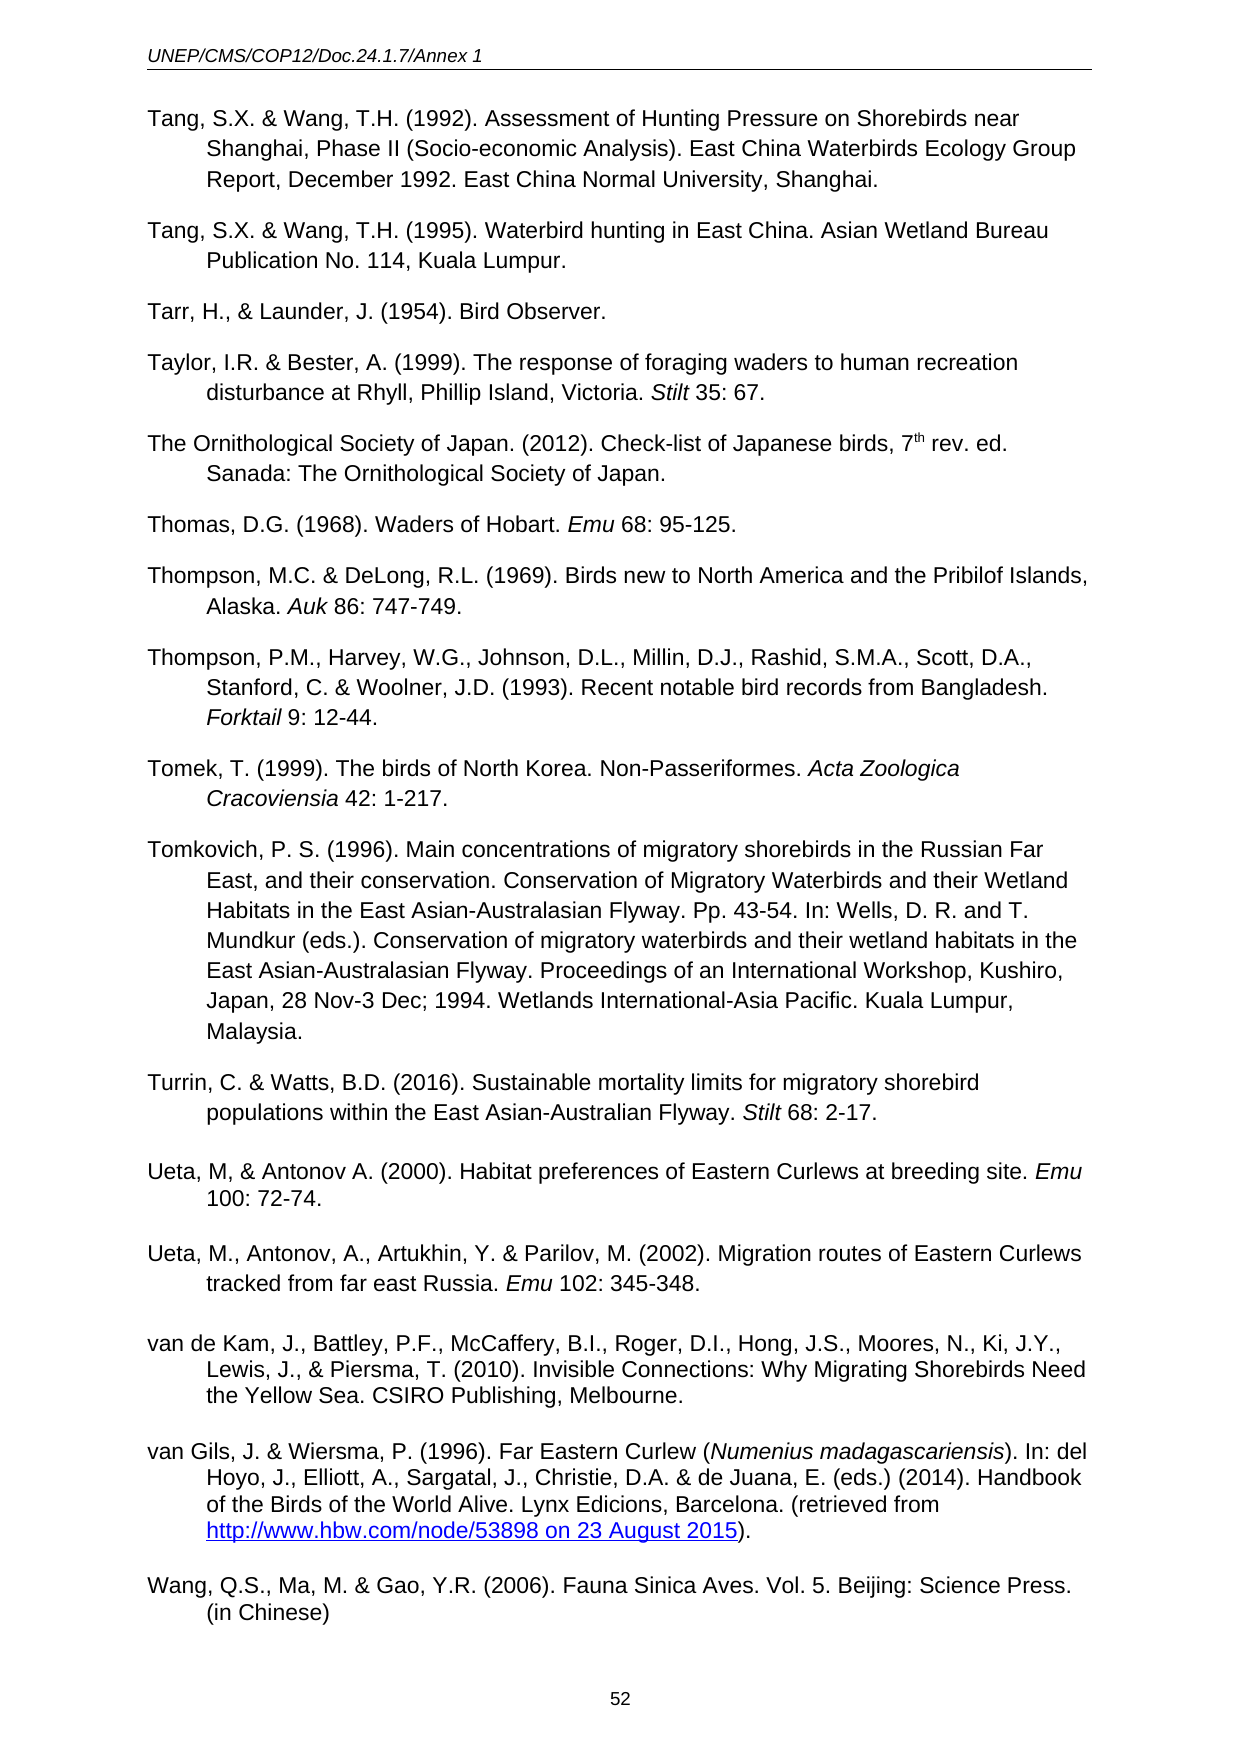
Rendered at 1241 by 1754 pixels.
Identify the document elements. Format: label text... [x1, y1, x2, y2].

text Ueta, M., Antonov, A., Artukhin, Y. & Parilov, M. (2002). Migration routes of Eastern Curlews tracked from far east Russia. Emu 102: 345-348. [147, 1240, 1093, 1297]
text Tarr, H., & Launder, J. (1954). Bird Observer. [147, 298, 1093, 324]
text Tang, S.X. & Wang, T.H. (1992). Assessment of Hunting Pressure on Shorebirds near Shanghai, Phase II (Socio-economic Analysis). East China Waterbirds Ecology Group Report, December 1992. East China Normal University, Shanghai. [147, 105, 1093, 192]
text Thompson, P.M., Harvey, W.G., Johnson, D.L., Millin, D.J., Rashid, S.M.A., Scott, D.A., Stanford, C. & Woolner, J.D. (1993). Recent notable bird records from Bangladesh. Forktail 9: 12-44. [147, 644, 1093, 730]
text The Ornithological Society of Japan. (2012). Check-list of Japanese birds, 7th rev. ed. Sanada: The Ornithological Society of Japan. [147, 430, 1093, 487]
text Taylor, I.R. & Bester, A. (1999). The response of foraging waders to human recreation disturbance at Rhyll, Phillip Island, Victoria. Stilt 35: 67. [147, 349, 1093, 405]
text Ueta, M, & Antonov A. (2000). Habitat preferences of Eastern Curlews at breeding site. Emu 100: 72-74. [147, 1158, 1093, 1211]
text Tang, S.X. & Wang, T.H. (1995). Waterbird hunting in East China. Asian Wetland Bureau Publication No. 114, Kuala Lumpur. [147, 217, 1093, 273]
text Thompson, M.C. & DeLong, R.L. (1969). Birds new to North America and the Pribilof Islands, Alaska. Auk 86: 747-749. [147, 562, 1093, 619]
text Tomek, T. (1999). The birds of North Korea. Non-Passeriformes. Acta Zoologica Cracoviensia 42: 1-217. [147, 755, 1093, 812]
text Wang, Q.S., Ma, M. & Gao, Y.R. (2006). Fauna Sinica Aves. Vol. 5. Beijing: Science Press. (in Chinese) [147, 1572, 1093, 1625]
text van de Kam, J., Battley, P.F., McCaffery, B.I., Roger, D.I., Hong, J.S., Moores, N., Ki, J.Y., Lewis, J., & Piersma, T. (2010). Invisible Connections: Why Migrating Shorebirds Need the Yellow Sea. CSIRO Publishing, Melbourne. [147, 1330, 1093, 1409]
text Thomas, D.G. (1968). Waders of Hobart. Emu 68: 95-125. [147, 511, 1093, 538]
text van Gils, J. & Wiersma, P. (1996). Far Eastern Curlew (Numenius madagascariensis). In: del Hoyo, J., Elliott, A., Sargatal, J., Christie, D.A. & de Juana, E. (eds.) (2014). Handbook of the Birds of the World Alive. Lynx Edicions, Barcelona. (retrieved from http://www.hbw.com/node/53898 on 23 August 2015). [147, 1438, 1093, 1543]
text Turrin, C. & Watts, B.D. (2016). Sustainable mortality limits for migratory shorebird populations within the East Asian-Australian Flyway. Stilt 68: 2-17. [147, 1069, 1093, 1125]
text Tomkovich, P. S. (1996). Main concentrations of migratory shorebirds in the Russian Far East, and their conservation. Conservation of Migratory Waterbirds and their Wetland Habitats in the East Asian-Australasian Flyway. Pp. 43-54. In: Wells, D. R. and T. Mundkur (eds.). Conservation of migratory waterbirds and their wetland habitats in the East Asian-Australasian Flyway. Proceedings of an International Workshop, Kushiro, Japan, 28 Nov-3 Dec; 1994. Wetlands International-Asia Pacific. Kuala Lumpur, Malaysia. [147, 836, 1093, 1044]
